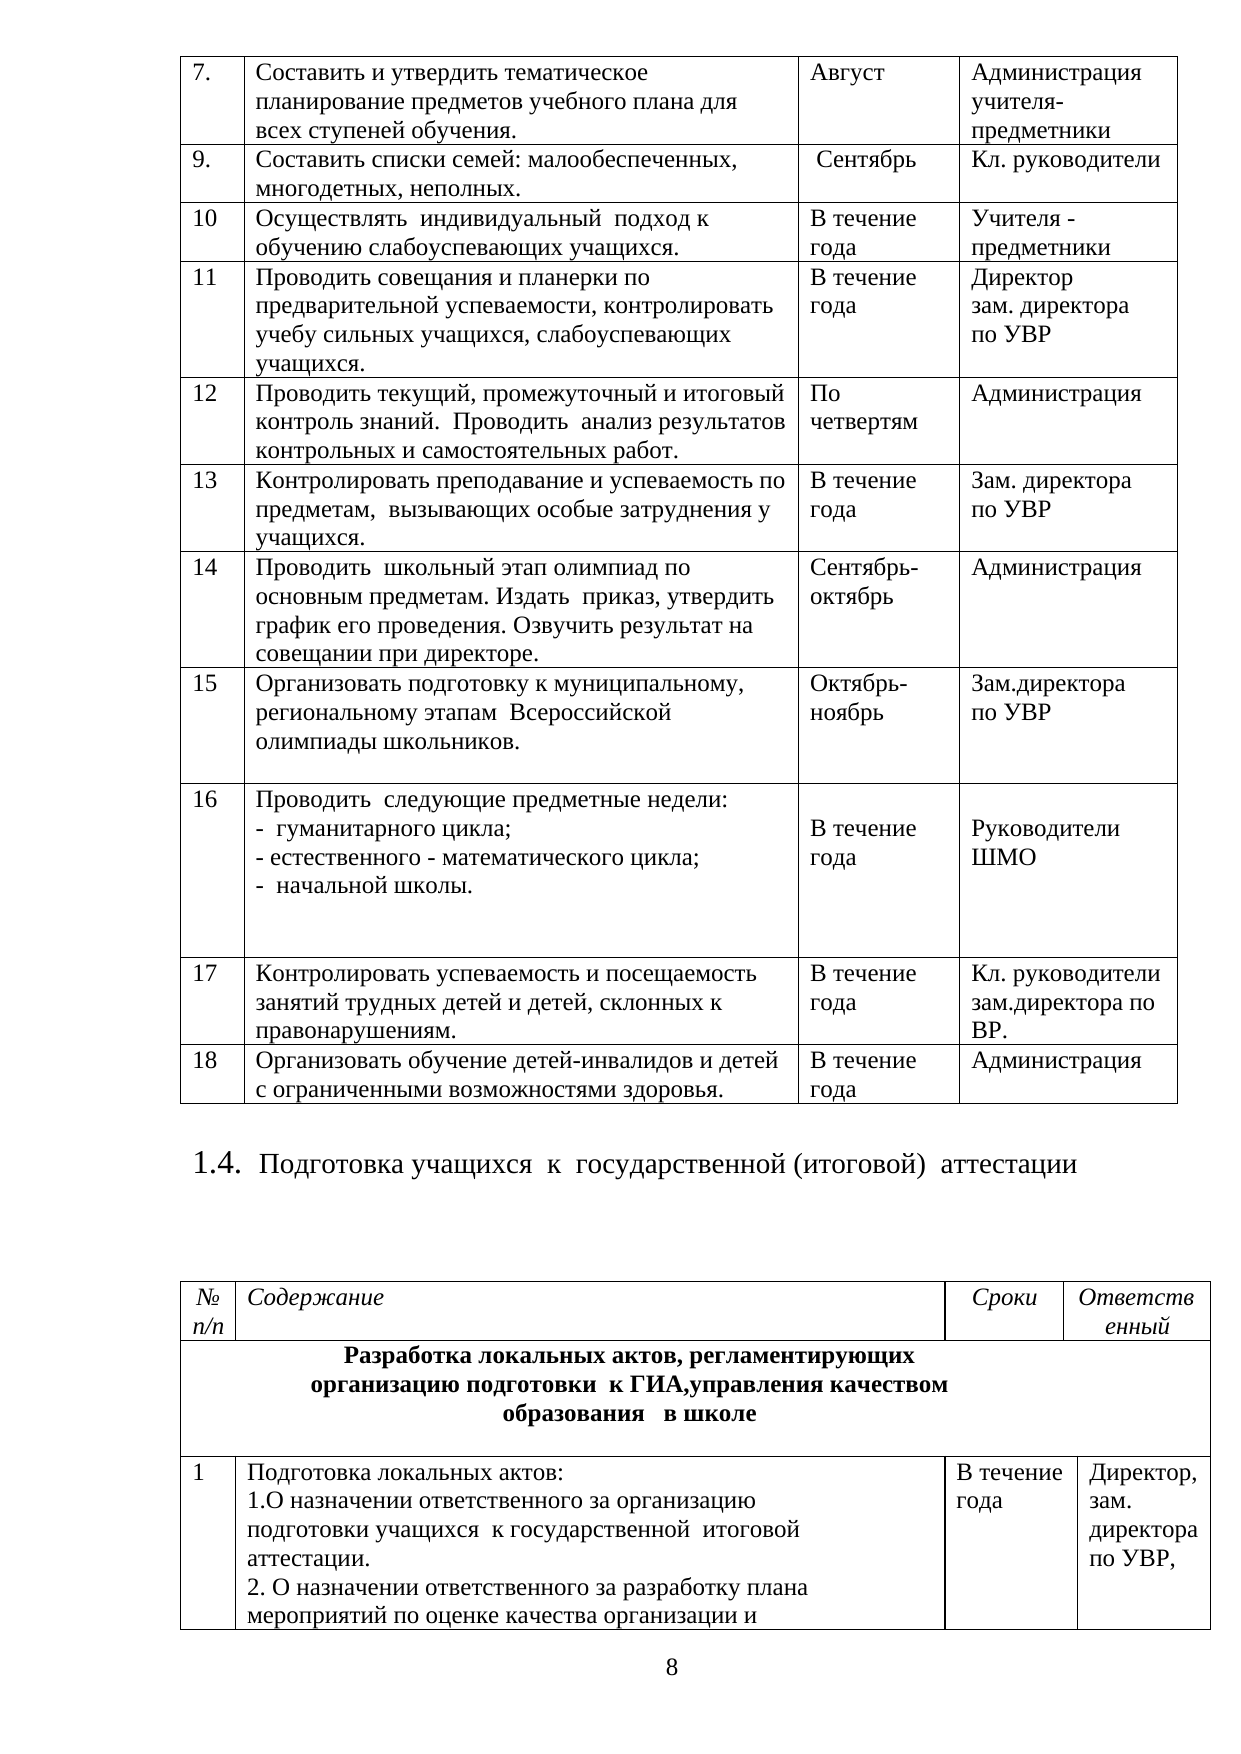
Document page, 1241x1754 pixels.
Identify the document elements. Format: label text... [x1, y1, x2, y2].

table_cell Проводить совещания и планерки по предварительной успеваемости, контролировать учебу сильных учащихся, слабоуспевающих учащихся. [245, 262, 798, 377]
table_cell Составить списки семей: малообеспеченных, многодетных, неполных. [245, 145, 798, 202]
table_cell 17 [181, 958, 244, 1044]
table_cell Администрация [960, 378, 1177, 464]
table_header Ответственный [1064, 1282, 1210, 1339]
table_header № п/п [181, 1282, 235, 1339]
table_cell Зам.директора по УВР [960, 668, 1177, 783]
table_cell В течение года [799, 784, 959, 957]
table_cell В течение года [799, 262, 959, 377]
table_cell Контролировать успеваемость и посещаемость занятий трудных детей и детей, склонных к правонарушениям. [245, 958, 798, 1044]
table_cell В течение года [946, 1457, 1077, 1629]
table_cell По четвертям [799, 378, 959, 464]
table_cell Составить и утвердить тематическое планирование предметов учебного плана для всех ступеней обучения. [245, 57, 798, 143]
table_cell Август [799, 57, 959, 143]
table_cell 12 [181, 378, 244, 464]
table_cell Администрация [960, 552, 1177, 667]
table_cell Осуществлять индивидуальный подход к обучению слабоуспевающих учащихся. [245, 203, 798, 261]
table_cell Сентябрь [799, 145, 959, 202]
table_cell Администрация [960, 1045, 1177, 1103]
table_cell Кл. руководители зам.директора по ВР. [960, 958, 1177, 1044]
table_cell Кл. руководители [960, 145, 1177, 202]
table_cell 1 [181, 1457, 235, 1629]
table_cell В течение года [799, 203, 959, 261]
table_cell 9. [181, 145, 244, 202]
table_cell Зам. директора по УВР [960, 465, 1177, 551]
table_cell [236, 1457, 856, 1629]
table_cell Руководители ШМО [960, 784, 1177, 957]
table_cell Проводить текущий, промежуточный и итоговый контроль знаний. Проводить анализ результатов контрольных и самостоятельных работ. [245, 378, 798, 464]
table_cell 7. [181, 57, 244, 143]
table_cell [856, 1457, 944, 1629]
table_header Сроки [946, 1282, 1063, 1339]
table_cell 14 [181, 552, 244, 667]
table_cell Организовать обучение детей-инвалидов и детей с ограниченными возможностями здоровья. [245, 1045, 798, 1103]
table_cell 16 [181, 784, 244, 957]
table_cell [1078, 1457, 1210, 1629]
table_cell 15 [181, 668, 244, 783]
table_cell В течение года [799, 958, 959, 1044]
table_cell Учителя - предметники [960, 203, 1177, 261]
table_cell 18 [181, 1045, 244, 1103]
table_cell В течение года [799, 1045, 959, 1103]
table_header Содержание [236, 1282, 758, 1339]
table_cell 10 [181, 203, 244, 261]
table_cell Контролировать преподавание и успеваемость по предметам, вызывающих особые затруднения у учащихся. [245, 465, 798, 551]
table_cell В течение года [799, 465, 959, 551]
table_cell 13 [181, 465, 244, 551]
text 1.4. Подготовка учащихся к государственной (итоговой) аттестации [192, 1142, 1152, 1180]
table_header [758, 1282, 944, 1339]
table_cell Организовать подготовку к муниципальному, региональному этапам Всероссийской олимпиады школьников. [245, 668, 798, 783]
table_cell Проводить школьный этап олимпиад по основным предметам. Издать приказ, утвердить график его проведения. Озвучить результат на совещании при директоре. [245, 552, 798, 667]
table_cell Директор зам. директора по УВР [960, 262, 1177, 377]
table_cell Администрация учителя-предметники [960, 57, 1177, 143]
table_cell Сентябрь-октябрь [799, 552, 959, 667]
table_cell Октябрь-ноябрь [799, 668, 959, 783]
table_cell Проводить следующие предметные недели: - гуманитарного цикла; - естественного - математического цикла; - начальной школы. [245, 784, 798, 957]
table_cell [1078, 1341, 1210, 1456]
table_cell 11 [181, 262, 244, 377]
table_cell Разработка локальных актов, регламентирующих организацию подготовки к ГИА,управления качеством образования в школе [181, 1341, 1078, 1456]
